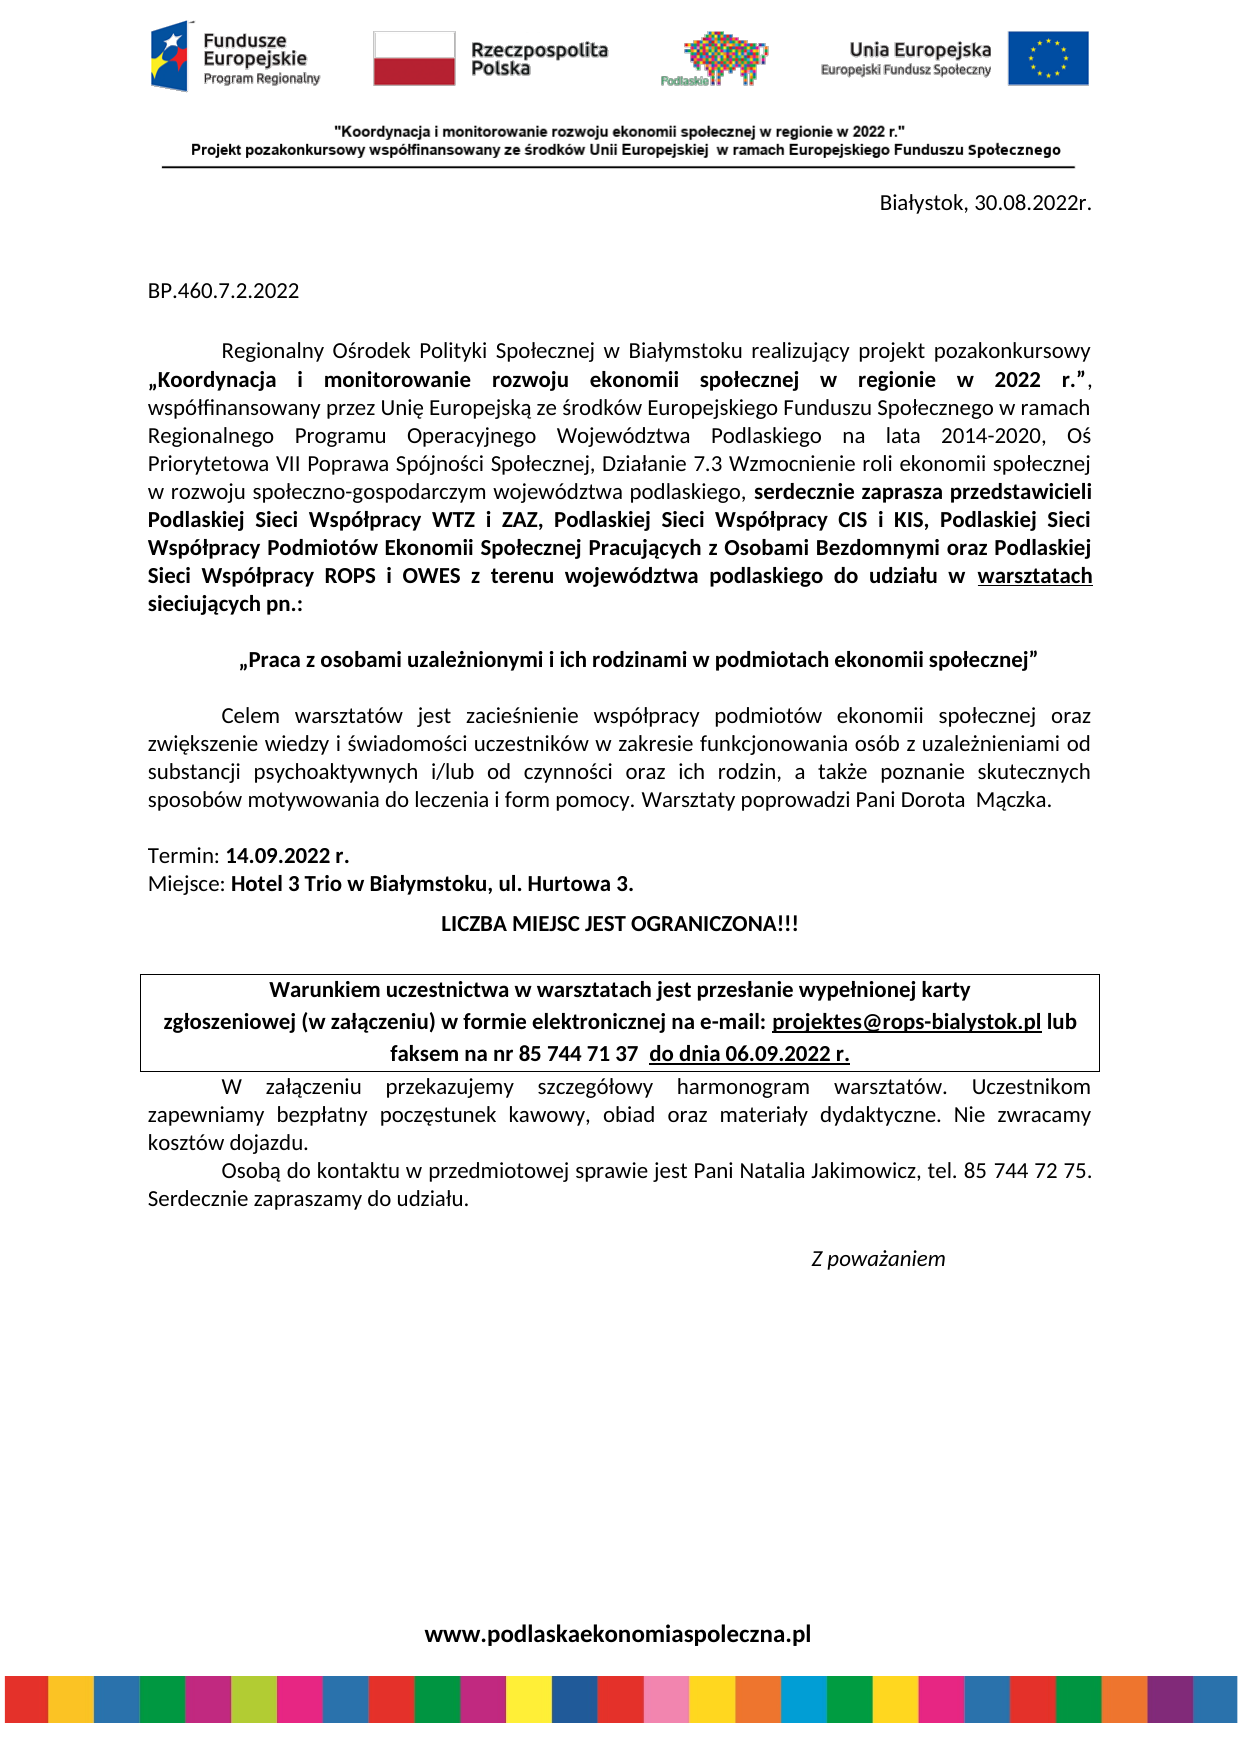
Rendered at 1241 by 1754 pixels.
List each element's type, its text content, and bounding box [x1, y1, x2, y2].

text Regionalny Ośrodek Polityki Społecznej w Białymstoku realizujący projekt pozakonkursowy „Koordynacja i monitorowanie rozwoju ekonomii społecznej w regionie w 2022 r.”, współfinansowany przez Unię Europejską ze środków Europejskiego Funduszu Społecznego w ramach Regionalnego Programu Operacyjnego Województwa Podlaskiego na lata 2014-2020, Oś Priorytetowa VII Poprawa Spójności Społecznej, Działanie 7.3 Wzmocnienie roli ekonomii społecznej w rozwoju społeczno-gospodarczym województwa podlaskiego, serdecznie zaprasza przedstawicieli Podlaskiej Sieci Współpracy WTZ i ZAZ, Podlaskiej Sieci Współpracy CIS i KIS, Podlaskiej Sieci Współpracy Podmiotów Ekonomii Społecznej Pracujących z Osobami Bezdomnymi oraz Podlaskiej Sieci Współpracy ROPS i OWES z terenu województwa podlaskiego do udziału w warsztatach sieciujących pn.: [148, 337, 1092, 617]
text LICZBA MIEJSC JEST OGRANICZONA!!! [148, 909, 1092, 938]
text Termin: 14.09.2022 r. [148, 841, 1092, 869]
text Białystok, 30.08.2022r. [148, 188, 1092, 216]
list „Praca z osobami uzależnionymi i ich rodzinami w podmiotach ekonomii społecznej” [185, 645, 1092, 673]
table_header Warunkiem uczestnictwa w warsztatach jest przesłanie wypełnionej karty zgłoszeniowej (w załączeniu) w formie elektronicznej na e-mail: projektes@rops-bialystok.pl lub faksem na nr 85 744 71 37 do dnia 06.09.2022 r. [141, 975, 1099, 1071]
text W załączeniu przekazujemy szczegółowy harmonogram warsztatów. Uczestnikom zapewniamy bezpłatny poczęstunek kawowy, obiad oraz materiały dydaktyczne. Nie zwracamy kosztów dojazdu. [148, 1072, 1092, 1156]
text Z poważaniem [811, 1244, 1092, 1273]
text BP.460.7.2.2022 [148, 276, 1092, 304]
picture [827, 1676, 1238, 1723]
text Osobą do kontaktu w przedmiotowej sprawie jest Pani Natalia Jakimowicz, tel. 85 744 72 75. Serdecznie zapraszamy do udziału. [148, 1156, 1092, 1212]
picture [4, 1676, 781, 1723]
picture [148, 20, 1094, 171]
text Miejsce: Hotel 3 Trio w Białymstoku, ul. Hurtowa 3. [148, 869, 1092, 897]
text Celem warsztatów jest zacieśnienie współpracy podmiotów ekonomii społecznej oraz zwiększenie wiedzy i świadomości uczestników w zakresie funkcjonowania osób z uzależnieniami od substancji psychoaktywnych i/lub od czynności oraz ich rodzin, a także poznanie skutecznych sposobów motywowania do leczenia i form pomocy. Warsztaty poprowadzi Pani Dorota Mączka. [148, 701, 1092, 813]
